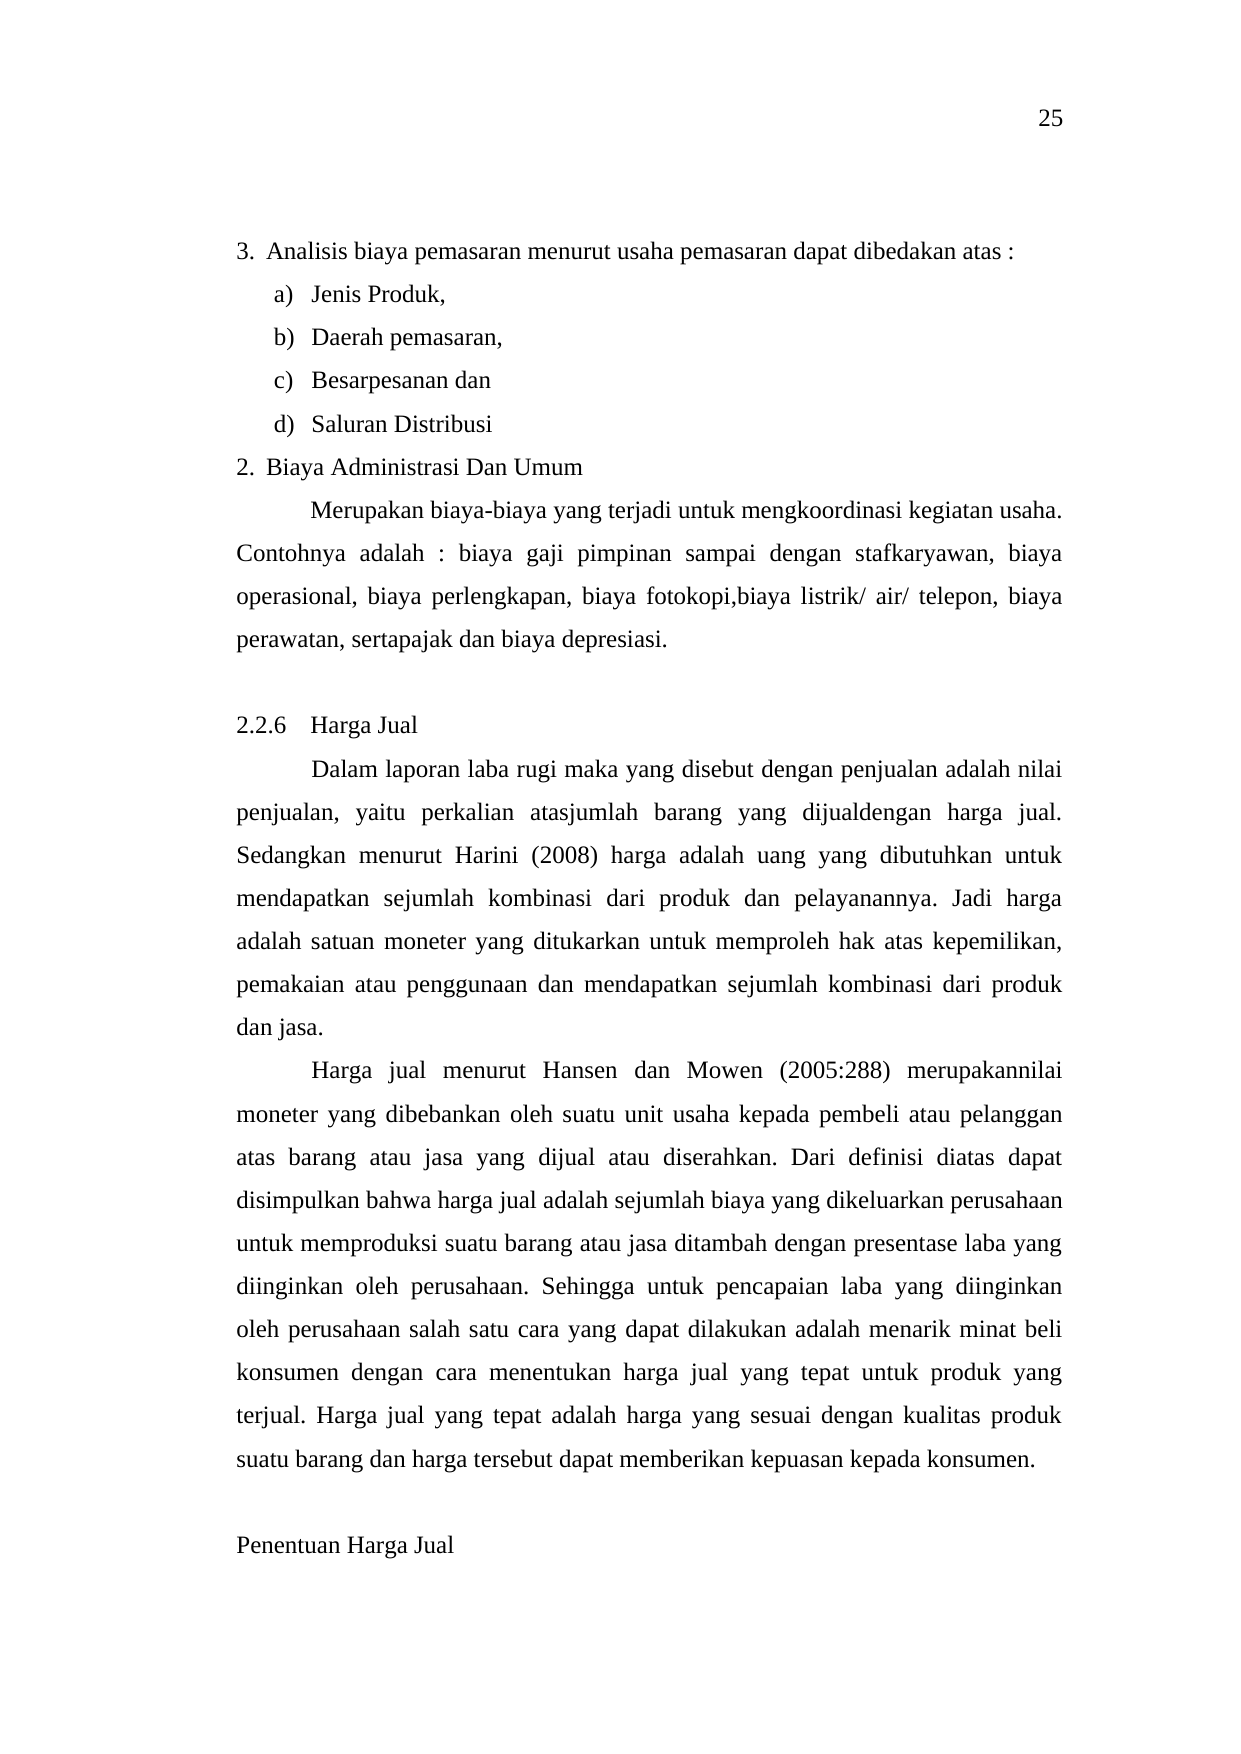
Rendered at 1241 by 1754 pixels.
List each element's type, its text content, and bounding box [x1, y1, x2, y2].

list Biaya Administrasi Dan Umum [236, 452, 1063, 481]
list Daerah pemasaran, [274, 322, 1063, 351]
list Harga Jual [236, 711, 1063, 739]
list Jenis Produk, [274, 279, 1063, 308]
text Merupakan biaya-biaya yang terjadi untuk mengkoordinasi kegiatan usaha. Contohnya adalah : biaya gaji pimpinan sampai dengan stafkaryawan, biaya operasional, biaya perlengkapan, biaya fotokopi,biaya listrik/ air/ telepon, biaya perawatan, sertapajak dan biaya depresiasi. [236, 495, 1063, 653]
list Besarpesanan dan [274, 366, 1063, 394]
text Harga jual menurut Hansen dan Mowen (2005:288) merupakannilai moneter yang dibebankan oleh suatu unit usaha kepada pembeli atau pelanggan atas barang atau jasa yang dijual atau diserahkan. Dari definisi diatas dapat disimpulkan bahwa harga jual adalah sejumlah biaya yang dikeluarkan perusahaan untuk memproduksi suatu barang atau jasa ditambah dengan presentase laba yang diinginkan oleh perusahaan. Sehingga untuk pencapaian laba yang diinginkan oleh perusahaan salah satu cara yang dapat dilakukan adalah menarik minat beli konsumen dengan cara menentukan harga jual yang tepat untuk produk yang terjual. Harga jual yang tepat adalah harga yang sesuai dengan kualitas produk suatu barang dan harga tersebut dapat memberikan kepuasan kepada konsumen. [236, 1056, 1063, 1472]
list Analisis biaya pemasaran menurut usaha pemasaran dapat dibedakan atas : [236, 236, 1063, 265]
text Dalam laporan laba rugi maka yang disebut dengan penjualan adalah nilai penjualan, yaitu perkalian atasjumlah barang yang dijualdengan harga jual. Sedangkan menurut Harini (2008) harga adalah uang yang dibutuhkan untuk mendapatkan sejumlah kombinasi dari produk dan pelayanannya. Jadi harga adalah satuan moneter yang ditukarkan untuk memproleh hak atas kepemilikan, pemakaian atau penggunaan dan mendapatkan sejumlah kombinasi dari produk dan jasa. [236, 754, 1063, 1041]
text Penentuan Harga Jual [236, 1530, 1063, 1559]
list Saluran Distribusi [274, 409, 1063, 437]
